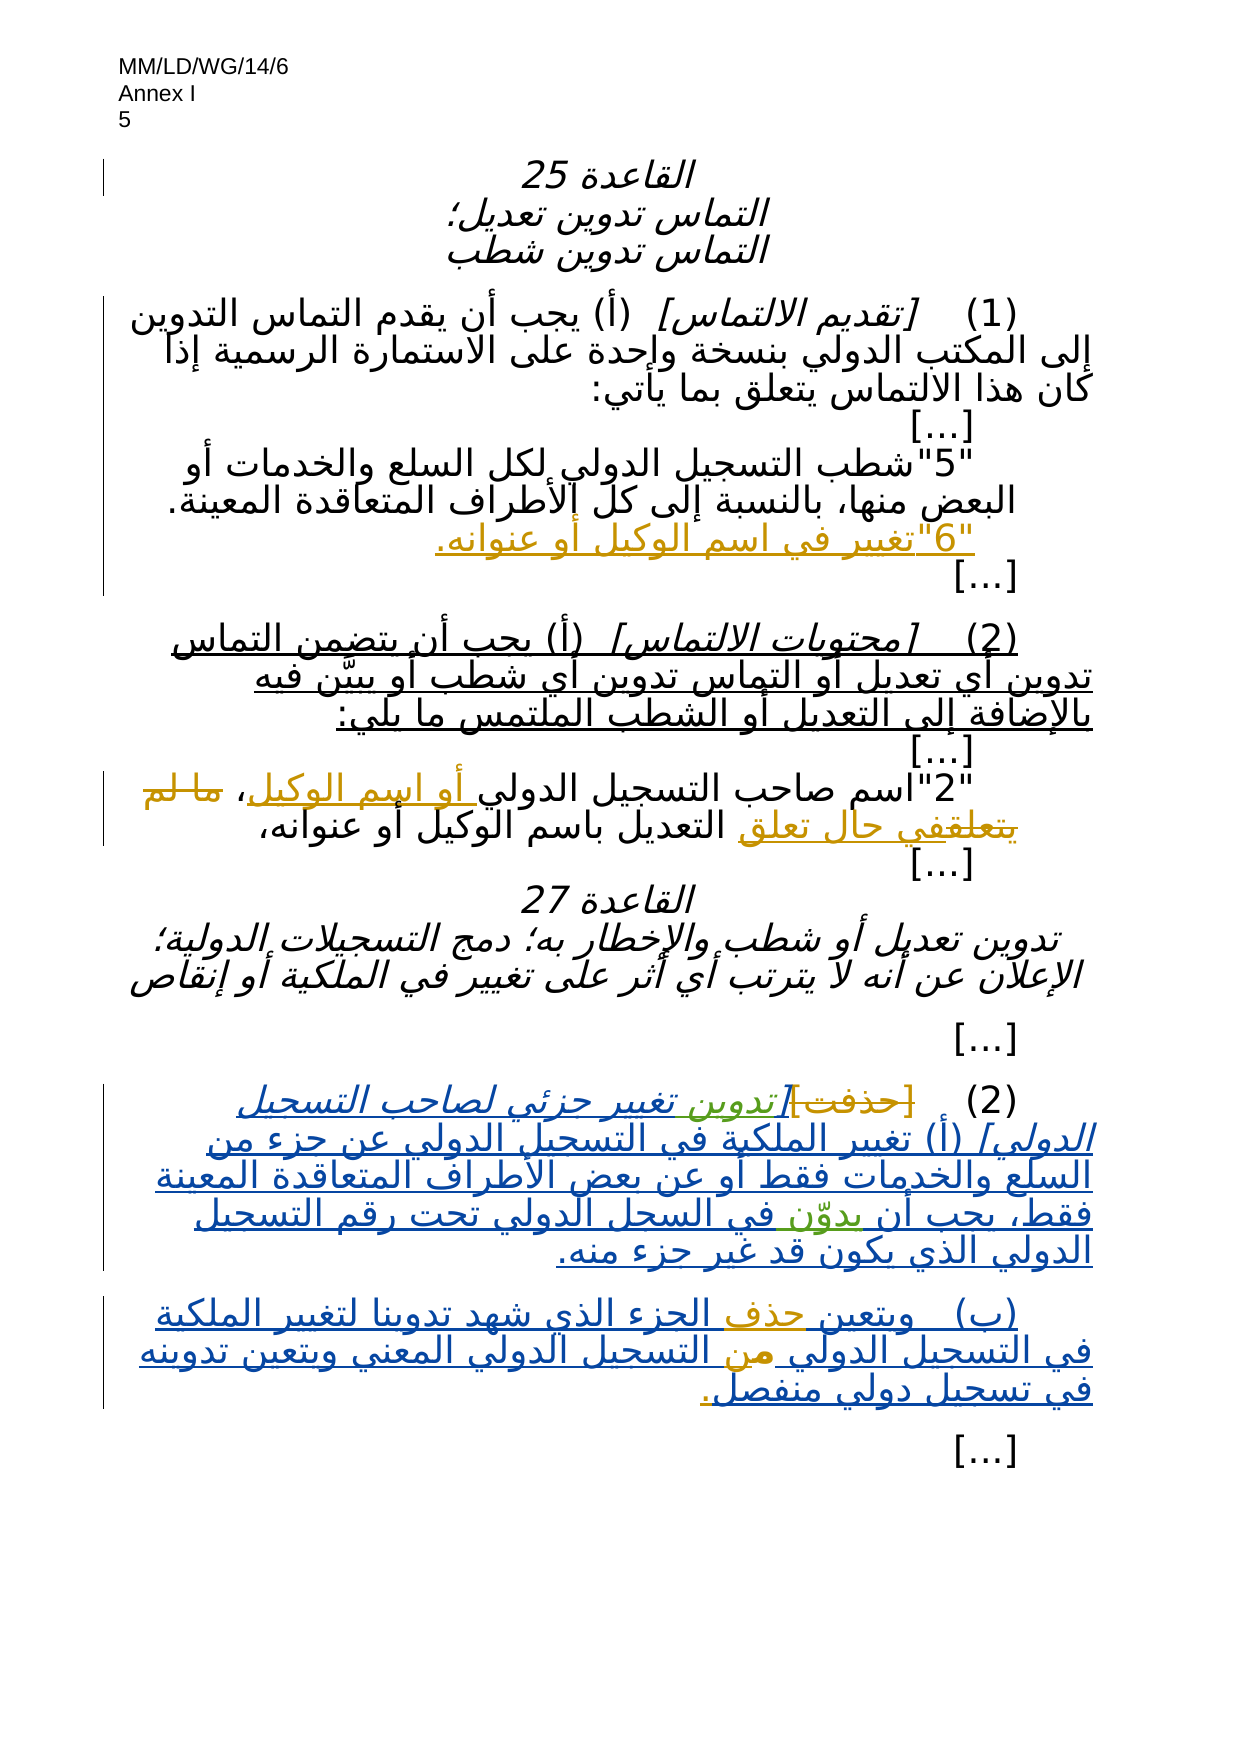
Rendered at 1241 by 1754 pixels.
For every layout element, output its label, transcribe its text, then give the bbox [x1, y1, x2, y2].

text (2) [118, 1083, 1093, 1271]
text "2" اسم صاحب التسجيل الدولي، التعديل باسم الوكيل أو عنوانه، [118, 771, 1017, 846]
text [...] [118, 733, 1017, 771]
text [...] [118, 846, 1017, 883]
text (1) [تقديم الالتماس] (أ) يجب أن يقدم التماس التدوين إلى المكتب الدولي بنسخة واحدة على الاستمارة الرسمية إذا كان هذا الالتماس يتعلق بما يأتي: [118, 296, 1093, 408]
text م [118, 1296, 1093, 1408]
text [...] [118, 1433, 1018, 1471]
text [...] [118, 1021, 1093, 1058]
text القاعدة 25 التماس تدوين تعديل؛ التماس تدوين شطب [118, 158, 1093, 271]
text (2) [محتويات الالتماس] (أ) يجب أن يتضمن التماس تدوين أي تعديل أو التماس تدوين أي شطب أو يبيَّن فيه بالإضافة إلى التعديل أو الشطب الملتمس ما يلي: [118, 621, 1093, 733]
text "5" شطب التسجيل الدولي لكل السلع والخدمات أو البعض منها، بالنسبة إلى كل الأطراف المتعاقدة المعينة. [118, 446, 1017, 521]
text القاعدة 27 تدوين تعديل أو شطب والإخطار به؛ دمج التسجيلات الدولية؛ الإعلان عن أنه لا يترتب أي أثر على تغيير في الملكية أو إنقاص [118, 883, 1092, 996]
text [...] [118, 558, 1093, 596]
text [...] [118, 408, 1017, 446]
